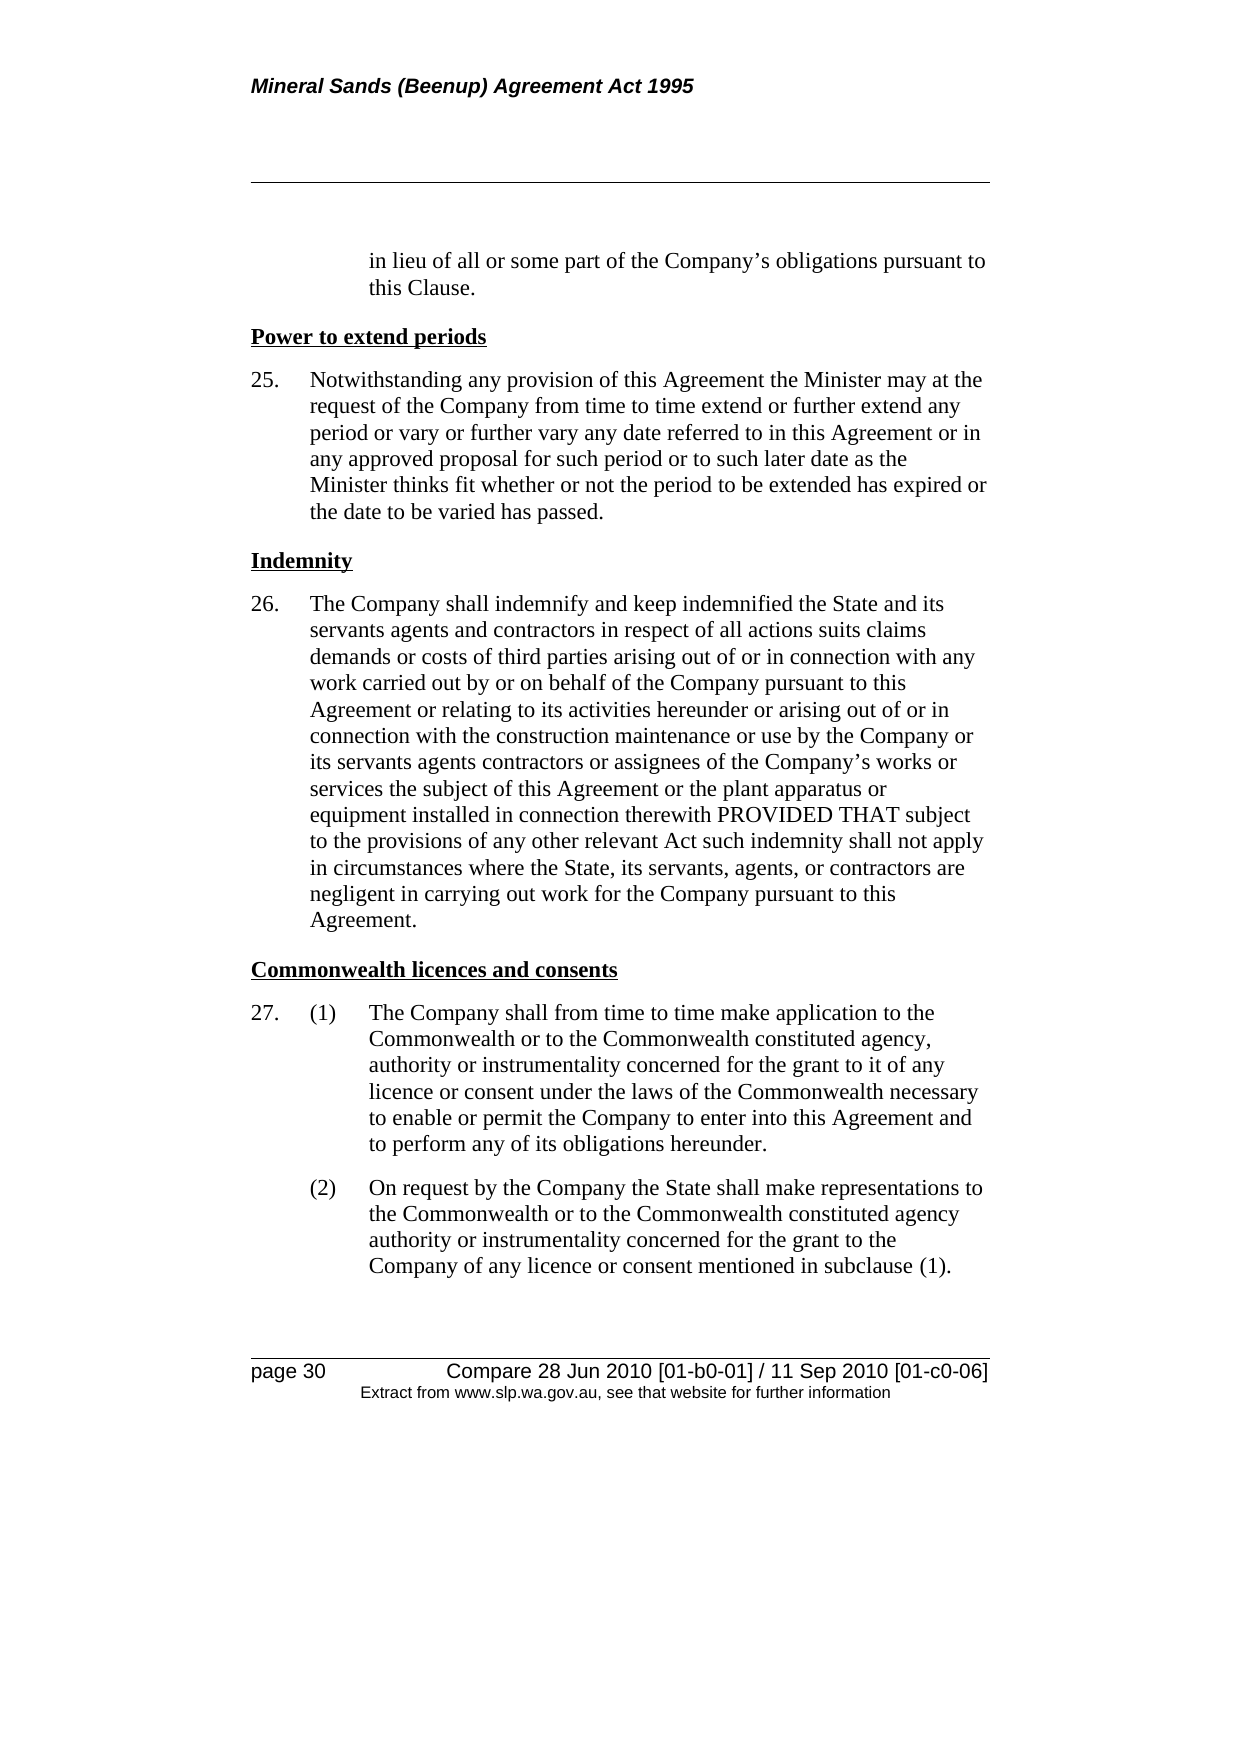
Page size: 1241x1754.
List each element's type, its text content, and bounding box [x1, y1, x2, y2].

text (2) On request by the Company the State shall make representations to the Commonwealth or to the Commonwealth constituted agency authority or instrumentality concerned for the grant to the Company of any licence or consent mentioned in subclause (1). [251, 1173, 990, 1279]
text Indemnity [251, 547, 990, 573]
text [251, 247, 990, 300]
text 25. Notwithstanding any provision of this Agreement the Minister may at the request of the Company from time to time extend or further extend any period or vary or further vary any date referred to in this Agreement or in any approved proposal for such period or to such later date as the Minister thinks fit whether or not the period to be extended has expired or the date to be varied has passed. [251, 366, 990, 524]
text Power to extend periods [251, 323, 990, 349]
text 27. (1) The Company shall from time to time make application to the Commonwealth or to the Commonwealth constituted agency, authority or instrumentality concerned for the grant to it of any licence or consent under the laws of the Commonwealth necessary to enable or permit the Company to enter into this Agreement and to perform any of its obligations hereunder. [251, 999, 990, 1157]
text Commonwealth licences and consents [251, 956, 990, 982]
text 26. The Company shall indemnify and keep indemnified the State and its servants agents and contractors in respect of all actions suits claims demands or costs of third parties arising out of or in connection with any work carried out by or on behalf of the Company pursuant to this Agreement or relating to its activities hereunder or arising out of or in connection with the construction maintenance or use by the Company or its servants agents contractors or assignees of the Company’s works or services the subject of this Agreement or the plant apparatus or equipment installed in connection therewith PROVIDED THAT subject to the provisions of any other relevant Act such indemnity shall not apply in circumstances where the State, its servants, agents, or contractors are negligent in carrying out work for the Company pursuant to this Agreement. [251, 590, 990, 933]
